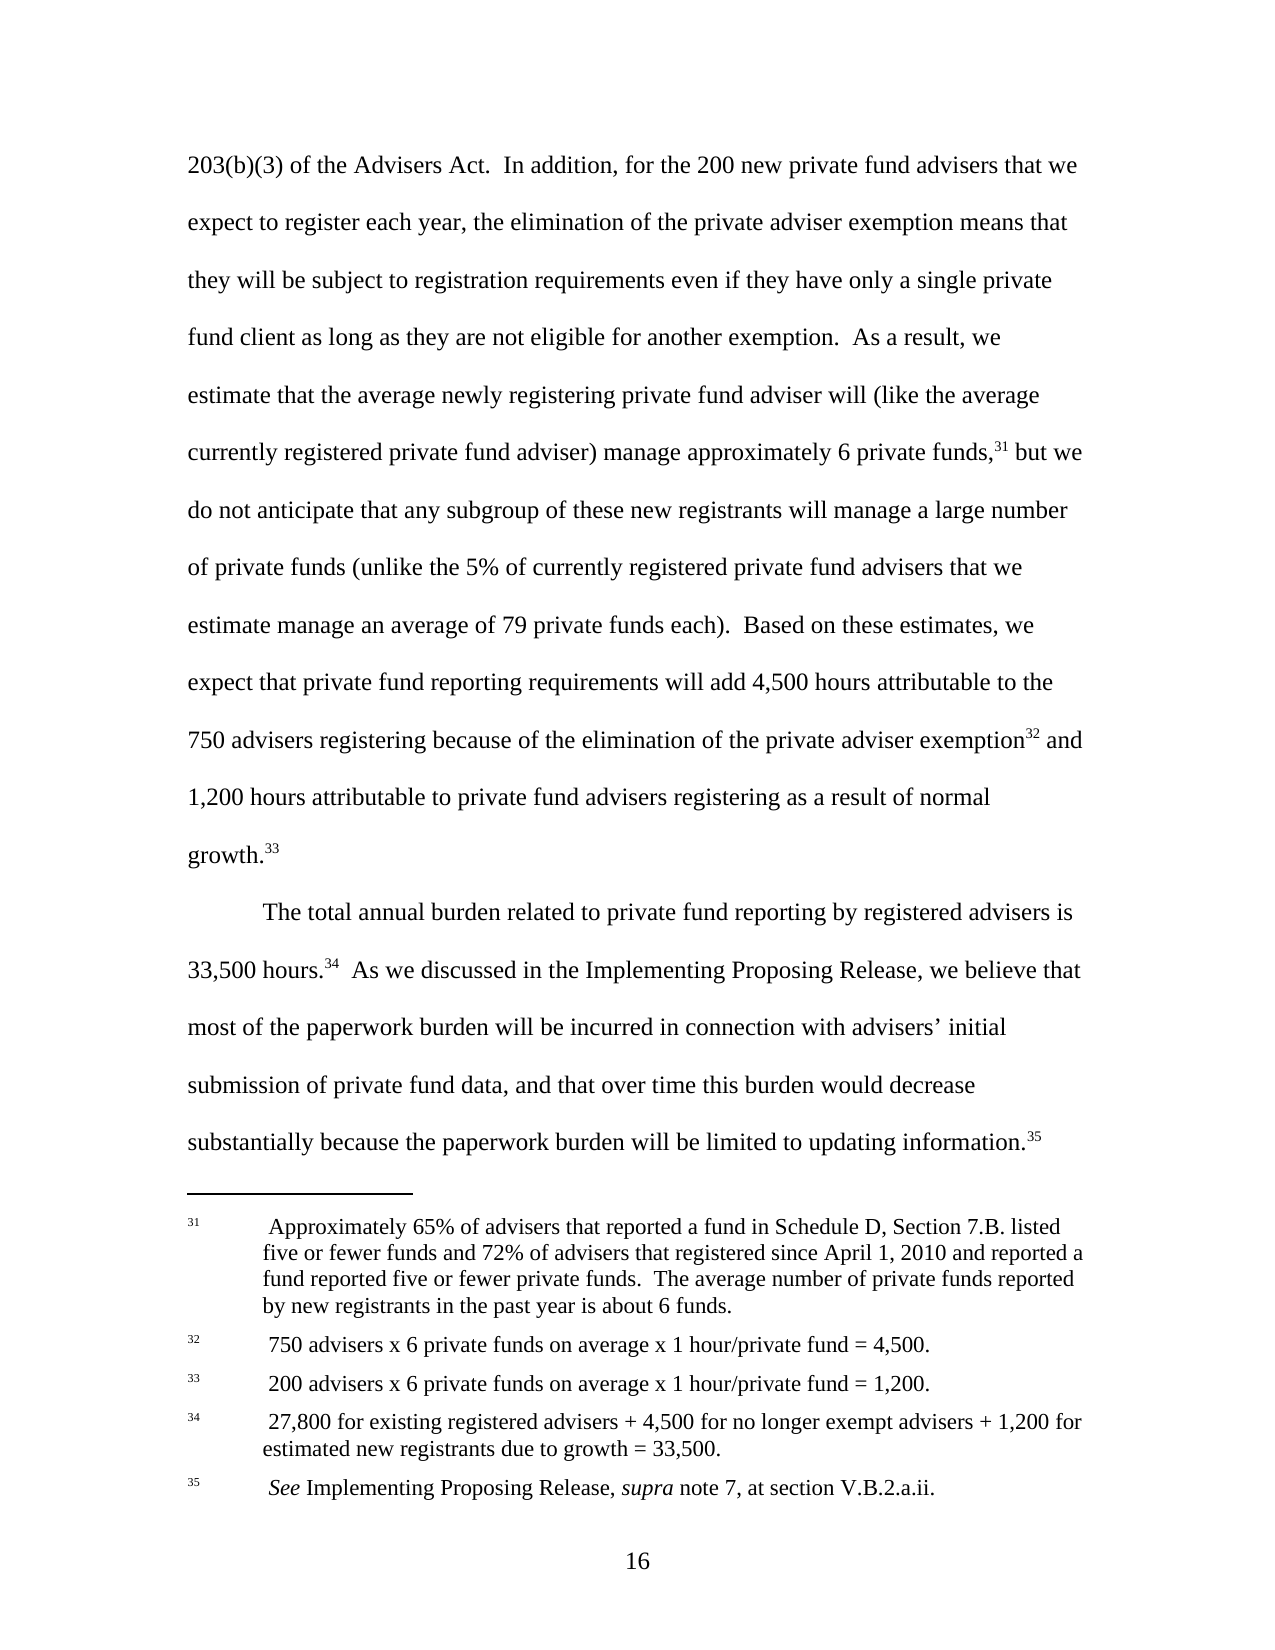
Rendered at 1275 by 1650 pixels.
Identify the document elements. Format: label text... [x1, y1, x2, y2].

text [187, 897, 1087, 1156]
text In addition to currently registered private fund advisers, we estimate that about 200 new private fund advisers will register with us annually and that 750 advisers will register with us that previously relied on the private adviser exemption. We believe that these 950 newly registering private fund advisers will, on average, be similar to the currently registered private fund advisers. However, in contrast to the currently registered advisers, this group is unlikely to include any advisers managing a large number of private funds. For example, among the 750 advisers that currently rely on the private adviser exemption, we would not expect any of them to have more than 14 private fund clients, the most that had been allowed under the exemption provided by section 203(b)(3) of the Advisers Act. In addition, for the 200 new private fund advisers that we expect to register each year, the elimination of the private adviser exemption means that they will be subject to registration requirements even if they have only a single private fund client as long as they are not eligible for another exemption. As a result, we estimate that the average newly registering private fund adviser will (like the average currently registered private fund adviser) manage approximately 6 private funds, but we do not anticipate that any subgroup of these new registrants will manage a large number of private funds (unlike the 5% of currently registered private fund advisers that we estimate manage an average of 79 private funds each). Based on these estimates, we expect that private fund reporting requirements will add 4,500 hours attributable to the 750 advisers registering because of the elimination of the private adviser exemption and 1,200 hours attributable to private fund advisers registering as a result of normal growth. [187, 150, 1087, 869]
